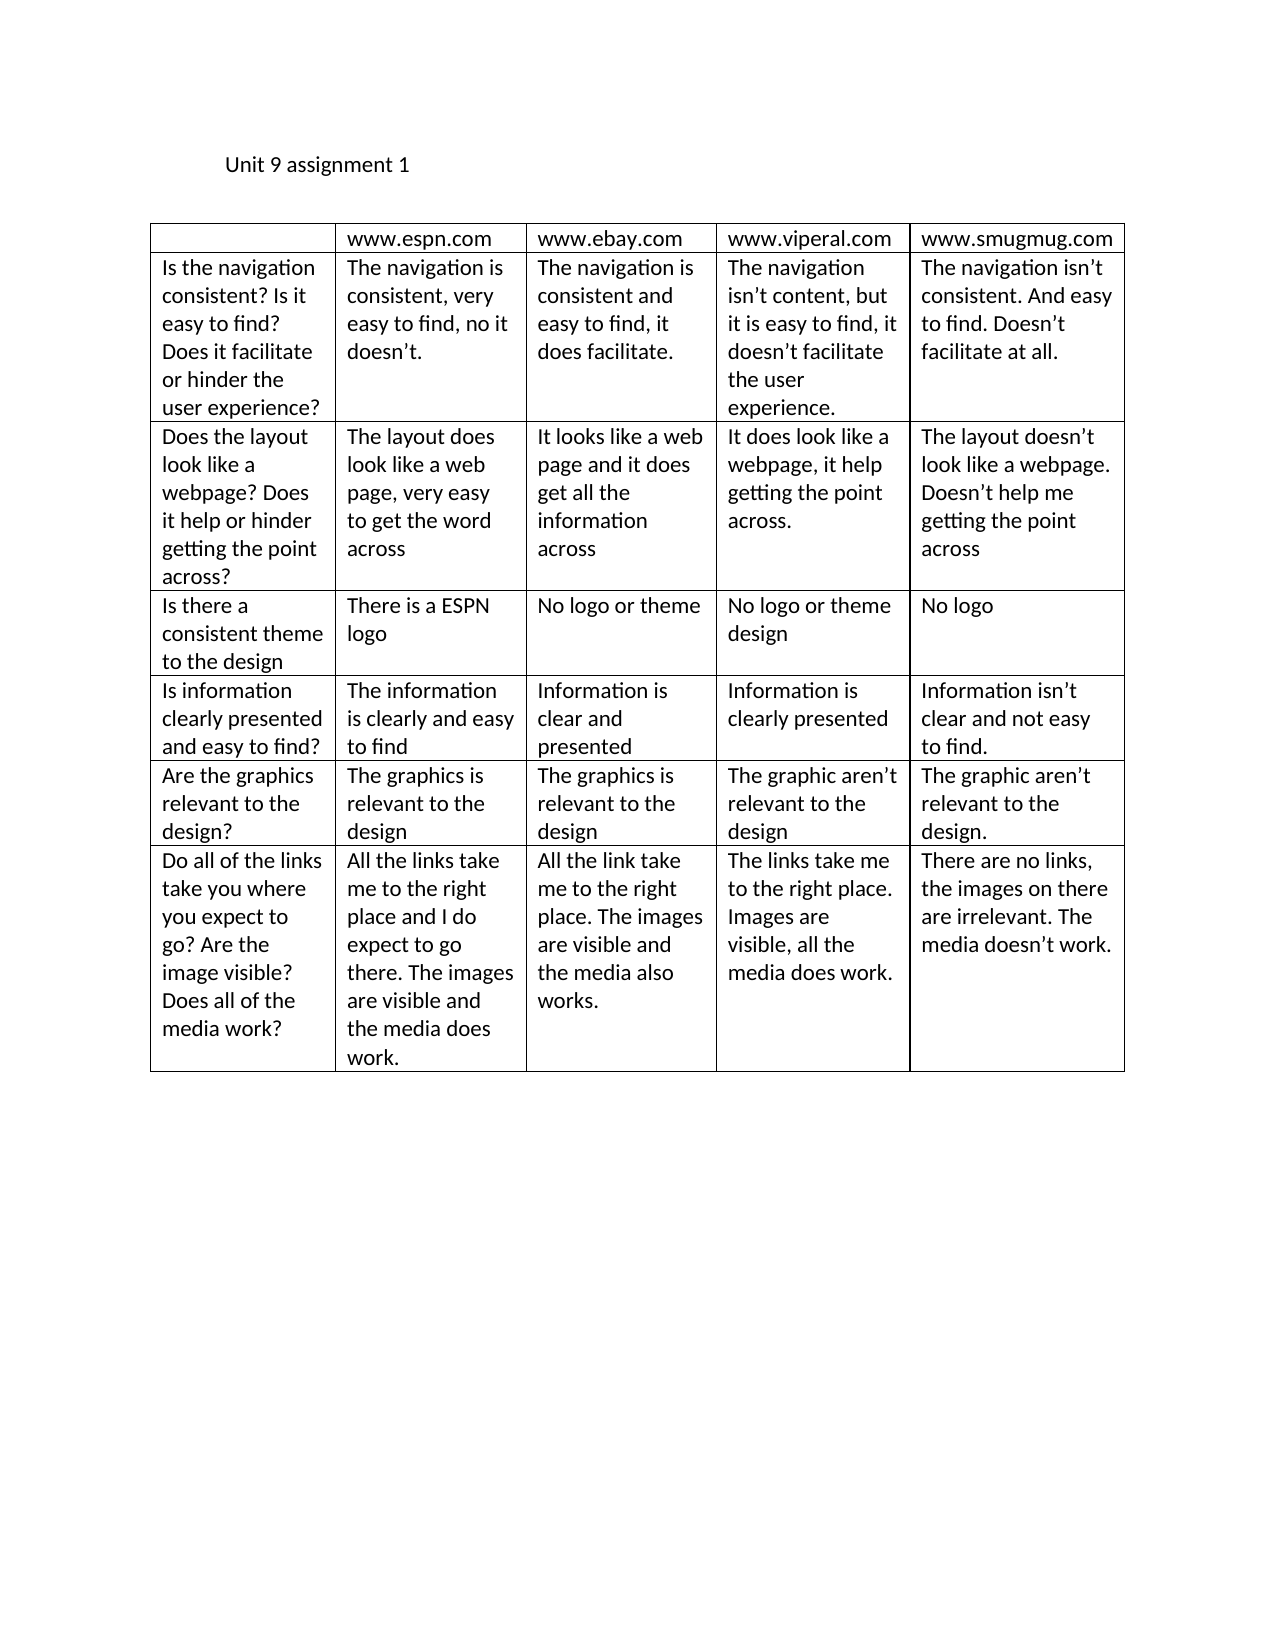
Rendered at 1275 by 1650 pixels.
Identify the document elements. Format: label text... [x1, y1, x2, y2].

table_cell Is information clearly presented and easy to find? [151, 676, 335, 760]
table_cell Are the graphics relevant to the design? [151, 761, 335, 845]
table_cell It looks like a web page and it does get all the information across [527, 422, 716, 590]
table_cell All the links take me to the right place and I do expect to go there. The images are visible and the media does work. [336, 846, 526, 1071]
table_cell There is a ESPN logo [336, 591, 526, 675]
table_header [151, 224, 335, 252]
table_cell No logo or theme [527, 591, 716, 675]
table_cell The links take me to the right place. Images are visible, all the media does work. [717, 846, 909, 1071]
table_cell The graphics is relevant to the design [527, 761, 716, 845]
table_cell Information is clear and presented [527, 676, 716, 760]
text Unit 9 assignment 1 [150, 150, 1125, 178]
table_header www.espn.com [336, 224, 526, 252]
table_cell The information is clearly and easy to find [336, 676, 526, 760]
table_cell No logo [911, 591, 1124, 675]
table_header www.ebay.com [527, 224, 716, 252]
table_cell Is there a consistent theme to the design [151, 591, 335, 675]
table_cell The graphics is relevant to the design [336, 761, 526, 845]
table_cell The graphic aren’t relevant to the design [717, 761, 909, 845]
table_cell Information is clearly presented [717, 676, 909, 760]
table_cell There are no links, the images on there are irrelevant. The media doesn’t work. [911, 846, 1124, 1071]
table_cell No logo or theme design [717, 591, 909, 675]
table_cell All the link take me to the right place. The images are visible and the media also works. [527, 846, 716, 1071]
table_cell The layout doesn’t look like a webpage. Doesn’t help me getting the point across [911, 422, 1124, 590]
table_cell Do all of the links take you where you expect to go? Are the image visible? Does all of the media work? [151, 846, 335, 1071]
table_cell Information isn’t clear and not easy to find. [911, 676, 1124, 760]
table_cell The navigation is consistent and easy to find, it does facilitate. [527, 253, 716, 421]
table_header www.viperal.com [717, 224, 909, 252]
table_cell The navigation is consistent, very easy to find, no it doesn’t. [336, 253, 526, 421]
table_cell Is the navigation consistent? Is it easy to find? Does it facilitate or hinder the user experience? [151, 253, 335, 421]
table_header www.smugmug.com [911, 224, 1124, 252]
table_cell The navigation isn’t content, but it is easy to find, it doesn’t facilitate the user experience. [717, 253, 909, 421]
table_cell The graphic aren’t relevant to the design. [911, 761, 1124, 845]
table_cell The navigation isn’t consistent. And easy to find. Doesn’t facilitate at all. [911, 253, 1124, 421]
table_cell It does look like a webpage, it help getting the point across. [717, 422, 909, 590]
table_cell Does the layout look like a webpage? Does it help or hinder getting the point across? [151, 422, 335, 590]
table_cell The layout does look like a web page, very easy to get the word across [336, 422, 526, 590]
